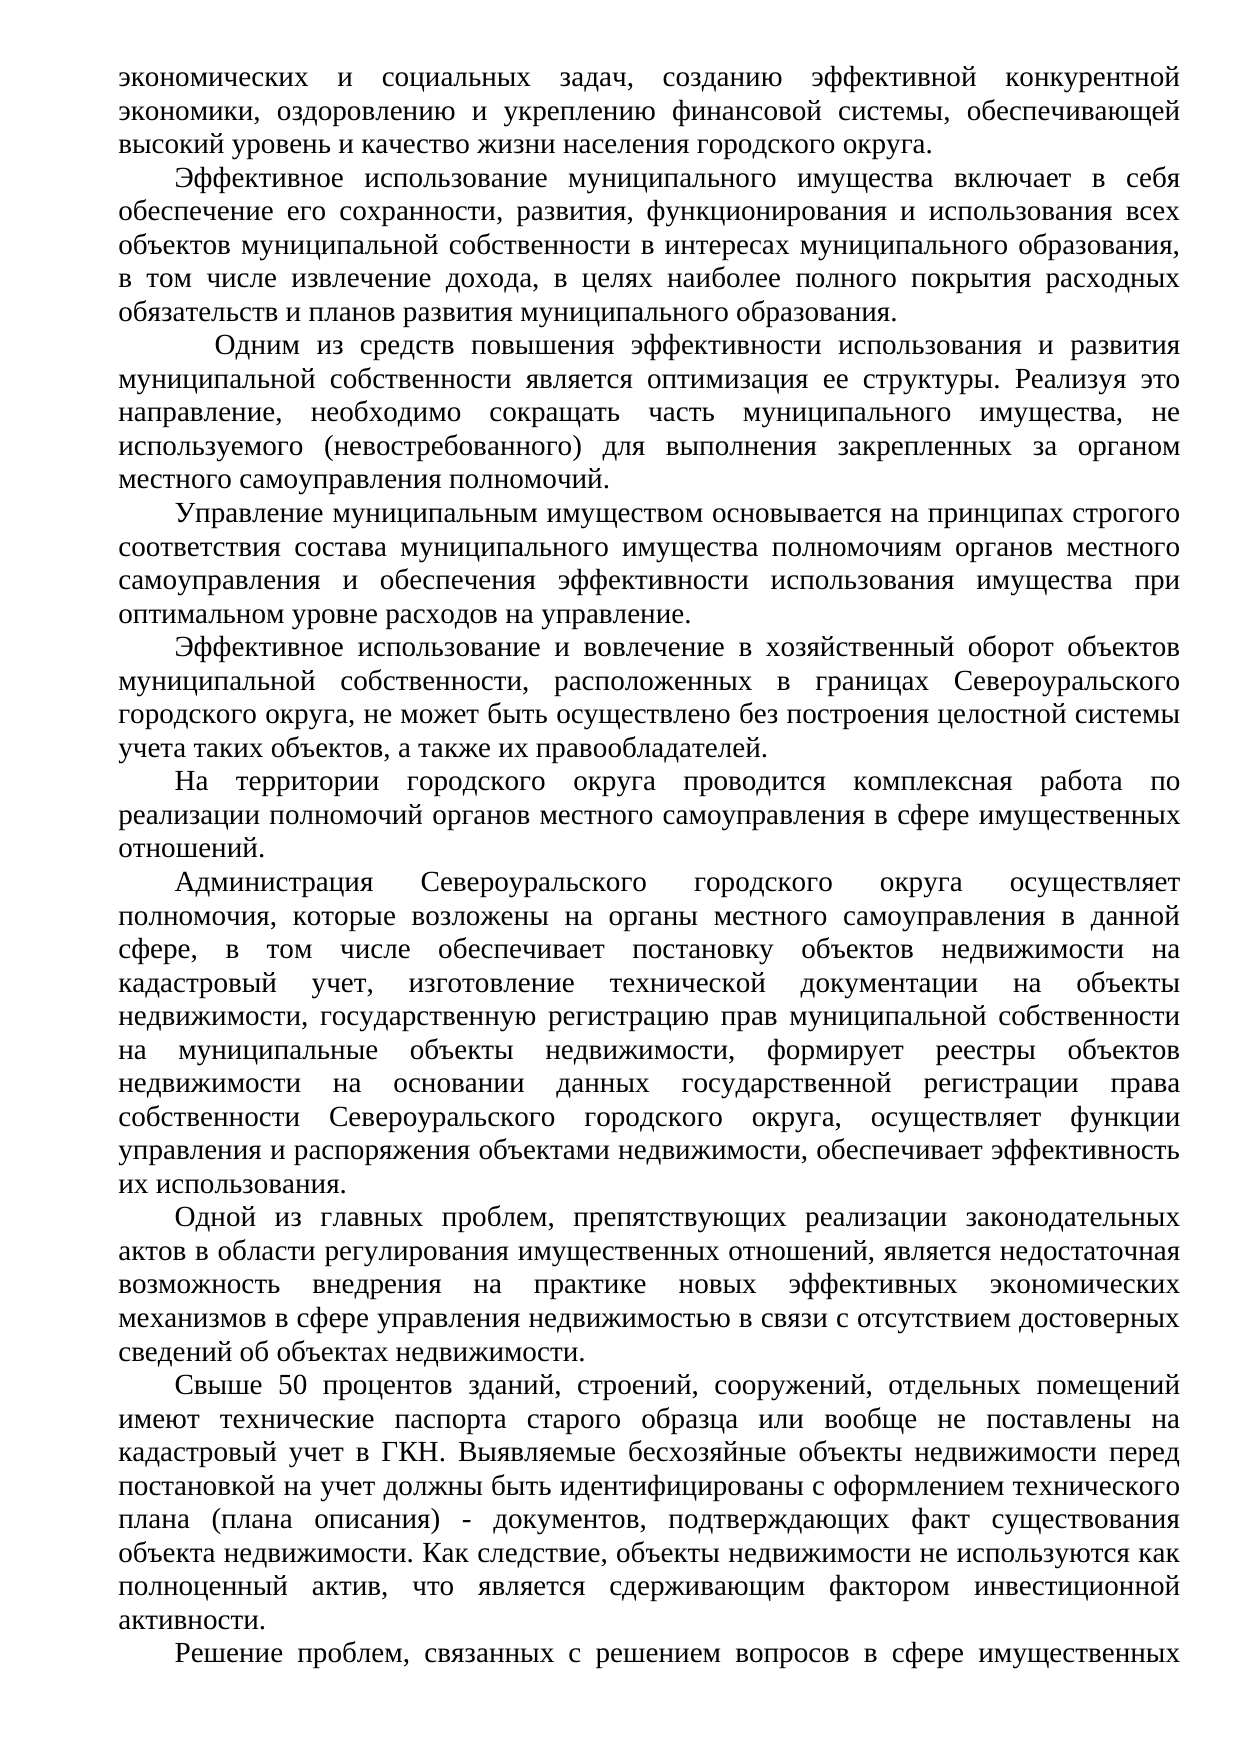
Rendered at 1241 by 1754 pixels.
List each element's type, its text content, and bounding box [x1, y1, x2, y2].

text Управление муниципальным имуществом основывается на принципах строгого соответствия состава муниципального имущества полномочиям органов местного самоуправления и обеспечения эффективности использования имущества при оптимальном уровне расходов на управление. [118, 495, 1181, 629]
text Эффективное использование и вовлечение в хозяйственный оборот объектов муниципальной собственности, расположенных в границах Североуральского городского округа, не может быть осуществлено без построения целостной системы учета таких объектов, а также их правообладателей. [118, 629, 1181, 763]
text На территории городского округа проводится комплексная работа по реализации полномочий органов местного самоуправления в сфере имущественных отношений. [118, 763, 1181, 864]
text Одной из главных проблем, препятствующих реализации законодательных актов в области регулирования имущественных отношений, является недостаточная возможность внедрения на практике новых эффективных экономических механизмов в сфере управления недвижимостью в связи с отсутствием достоверных сведений об объектах недвижимости. [118, 1199, 1181, 1367]
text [118, 1636, 1181, 1669]
text Одним из средств повышения эффективности использования и развития муниципальной собственности является оптимизация ее структуры. Реализуя это направление, необходимо сокращать часть муниципального имущества, не используемого (невостребованного) для выполнения закрепленных за органом местного самоуправления полномочий. [118, 327, 1181, 495]
text Эффективное использование муниципального имущества включает в себя обеспечение его сохранности, развития, функционирования и использования всех объектов муниципальной собственности в интересах муниципального образования, в том числе извлечение дохода, в целях наиболее полного покрытия расходных обязательств и планов развития муниципального образования. [118, 160, 1181, 327]
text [118, 59, 1181, 160]
text Свыше 50 процентов зданий, строений, сооружений, отдельных помещений имеют технические паспорта старого образца или вообще не поставлены на кадастровый учет в ГКН. Выявляемые бесхозяйные объекты недвижимости перед постановкой на учет должны быть идентифицированы с оформлением технического плана (плана описания) - документов, подтверждающих факт существования объекта недвижимости. Как следствие, объекты недвижимости не используются как полноценный актив, что является сдерживающим фактором инвестиционной активности. [118, 1367, 1181, 1636]
text Администрация Североуральского городского округа осуществляет полномочия, которые возложены на органы местного самоуправления в данной сфере, в том числе обеспечивает постановку объектов недвижимости на кадастровый учет, изготовление технической документации на объекты недвижимости, государственную регистрацию прав муниципальной собственности на муниципальные объекты недвижимости, формирует реестры объектов недвижимости на основании данных государственной регистрации права собственности Североуральского городского округа, осуществляет функции управления и распоряжения объектами недвижимости, обеспечивает эффективность их использования. [118, 864, 1181, 1199]
